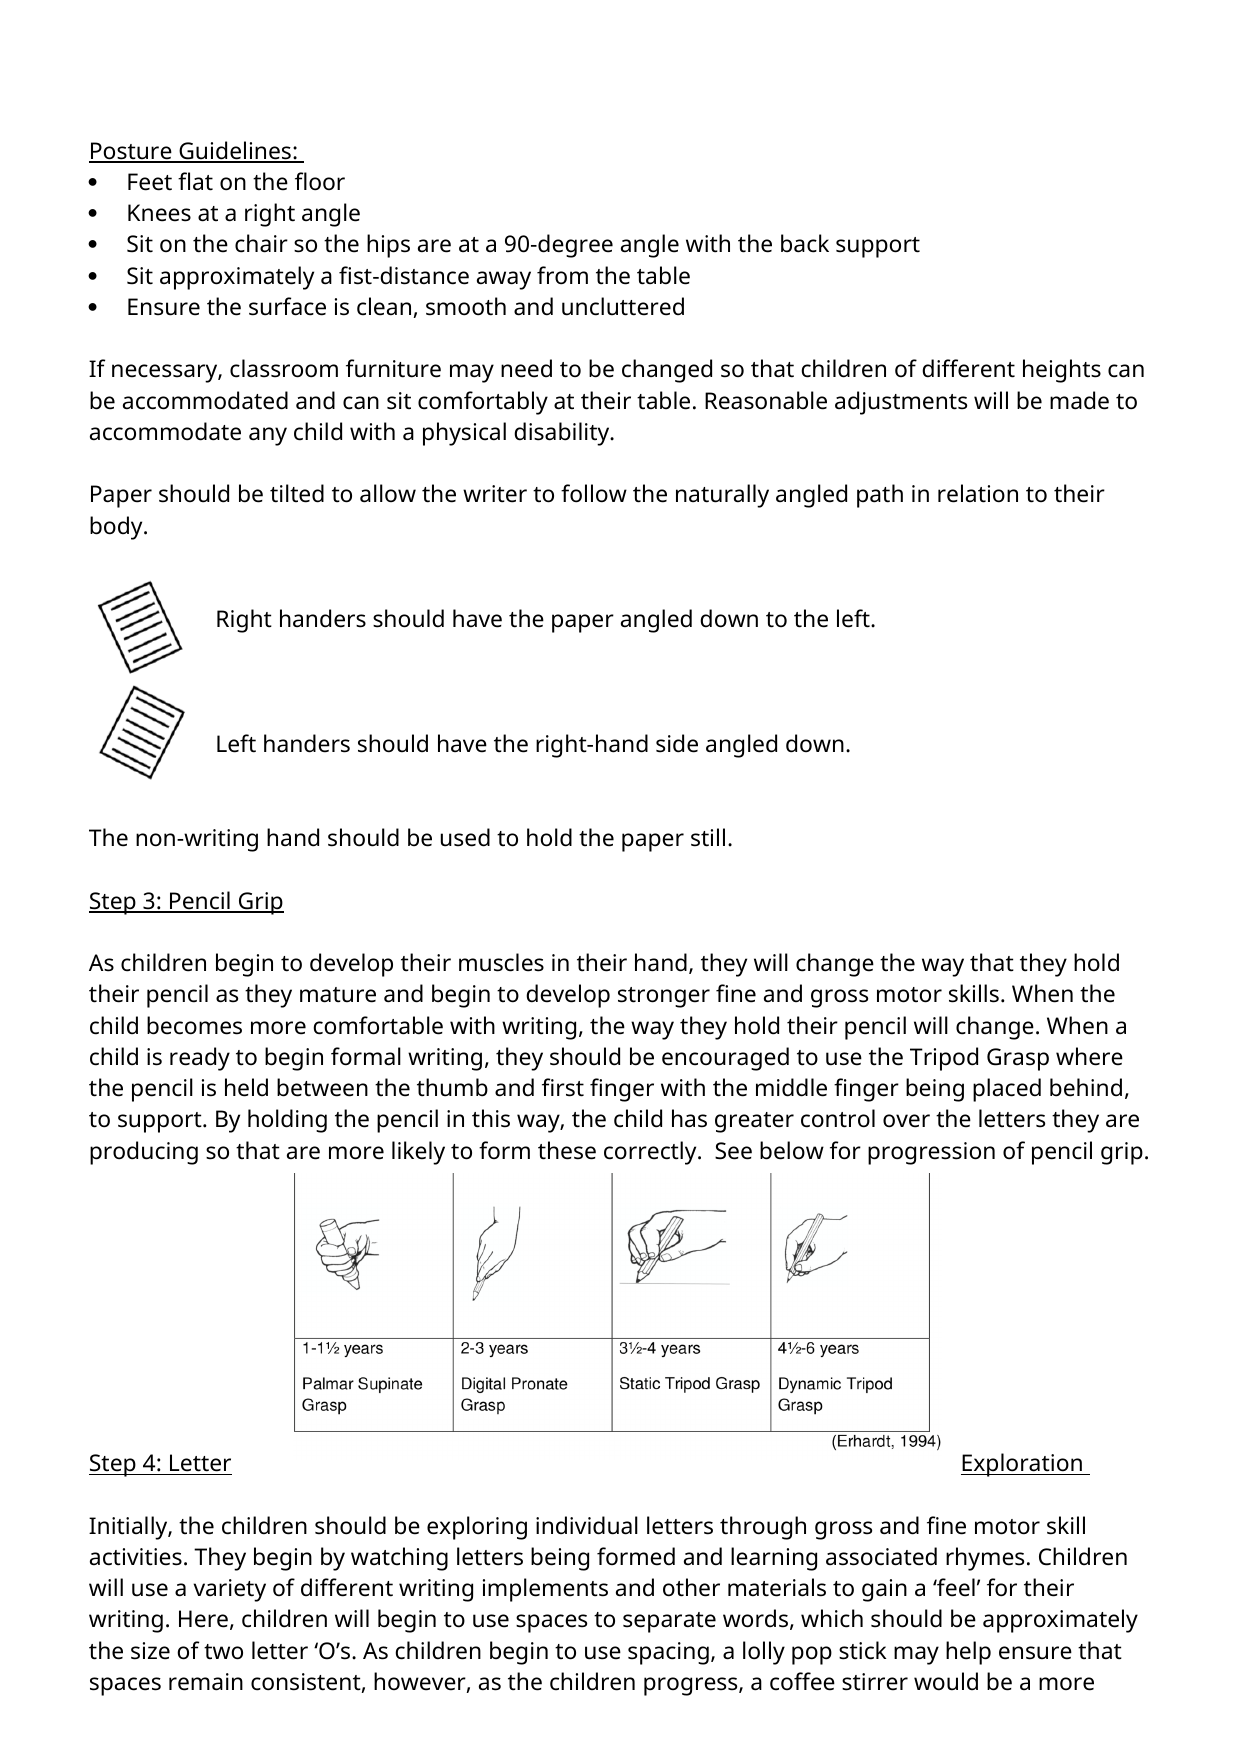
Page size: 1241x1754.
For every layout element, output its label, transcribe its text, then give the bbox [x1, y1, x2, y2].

list Sit approximately a fist-distance away from the table [89, 260, 1152, 291]
text Paper should be tilted to allow the writer to follow the naturally angled path in relation to their body. [89, 478, 1152, 541]
list Feet flat on the floor [89, 166, 1152, 197]
text If necessary, classroom furniture may need to be changed so that children of different heights can be accommodated and can sit comfortably at their table. Reasonable adjustments will be made to accommodate any child with a physical disability. [89, 353, 1152, 447]
text Step 4: Letter Exploration [89, 1447, 1152, 1478]
list Sit on the chair so the hips are at a 90-degree angle with the back support [89, 228, 1152, 260]
text Posture Guidelines: [89, 135, 1152, 166]
list Knees at a right angle [89, 197, 1152, 228]
text The non-writing hand should be used to hold the paper still. [89, 822, 1152, 853]
picture [88, 572, 197, 787]
text Right handers should have the paper angled down to the left. [197, 603, 1152, 635]
text As children begin to develop their muscles in their hand, they will change the way that they hold their pencil as they mature and begin to develop stronger fine and gross motor skills. When the child becomes more comfortable with writing, the way they hold their pencil will change. When a child is ready to begin formal writing, they should be encouraged to use the Tripod Grasp where the pencil is held between the thumb and first finger with the middle finger being placed behind, to support. By holding the pencil in this way, the child has greater control over the letters they are producing so that are more likely to form these correctly. See below for progression of pencil grip. [89, 947, 1152, 1166]
text Step 3: Pencil Grip [89, 885, 1152, 916]
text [89, 1510, 1152, 1697]
picture [291, 1173, 942, 1459]
text Left handers should have the right-hand side angled down. [197, 728, 1152, 760]
list Ensure the surface is clean, smooth and uncluttered [89, 291, 1152, 322]
